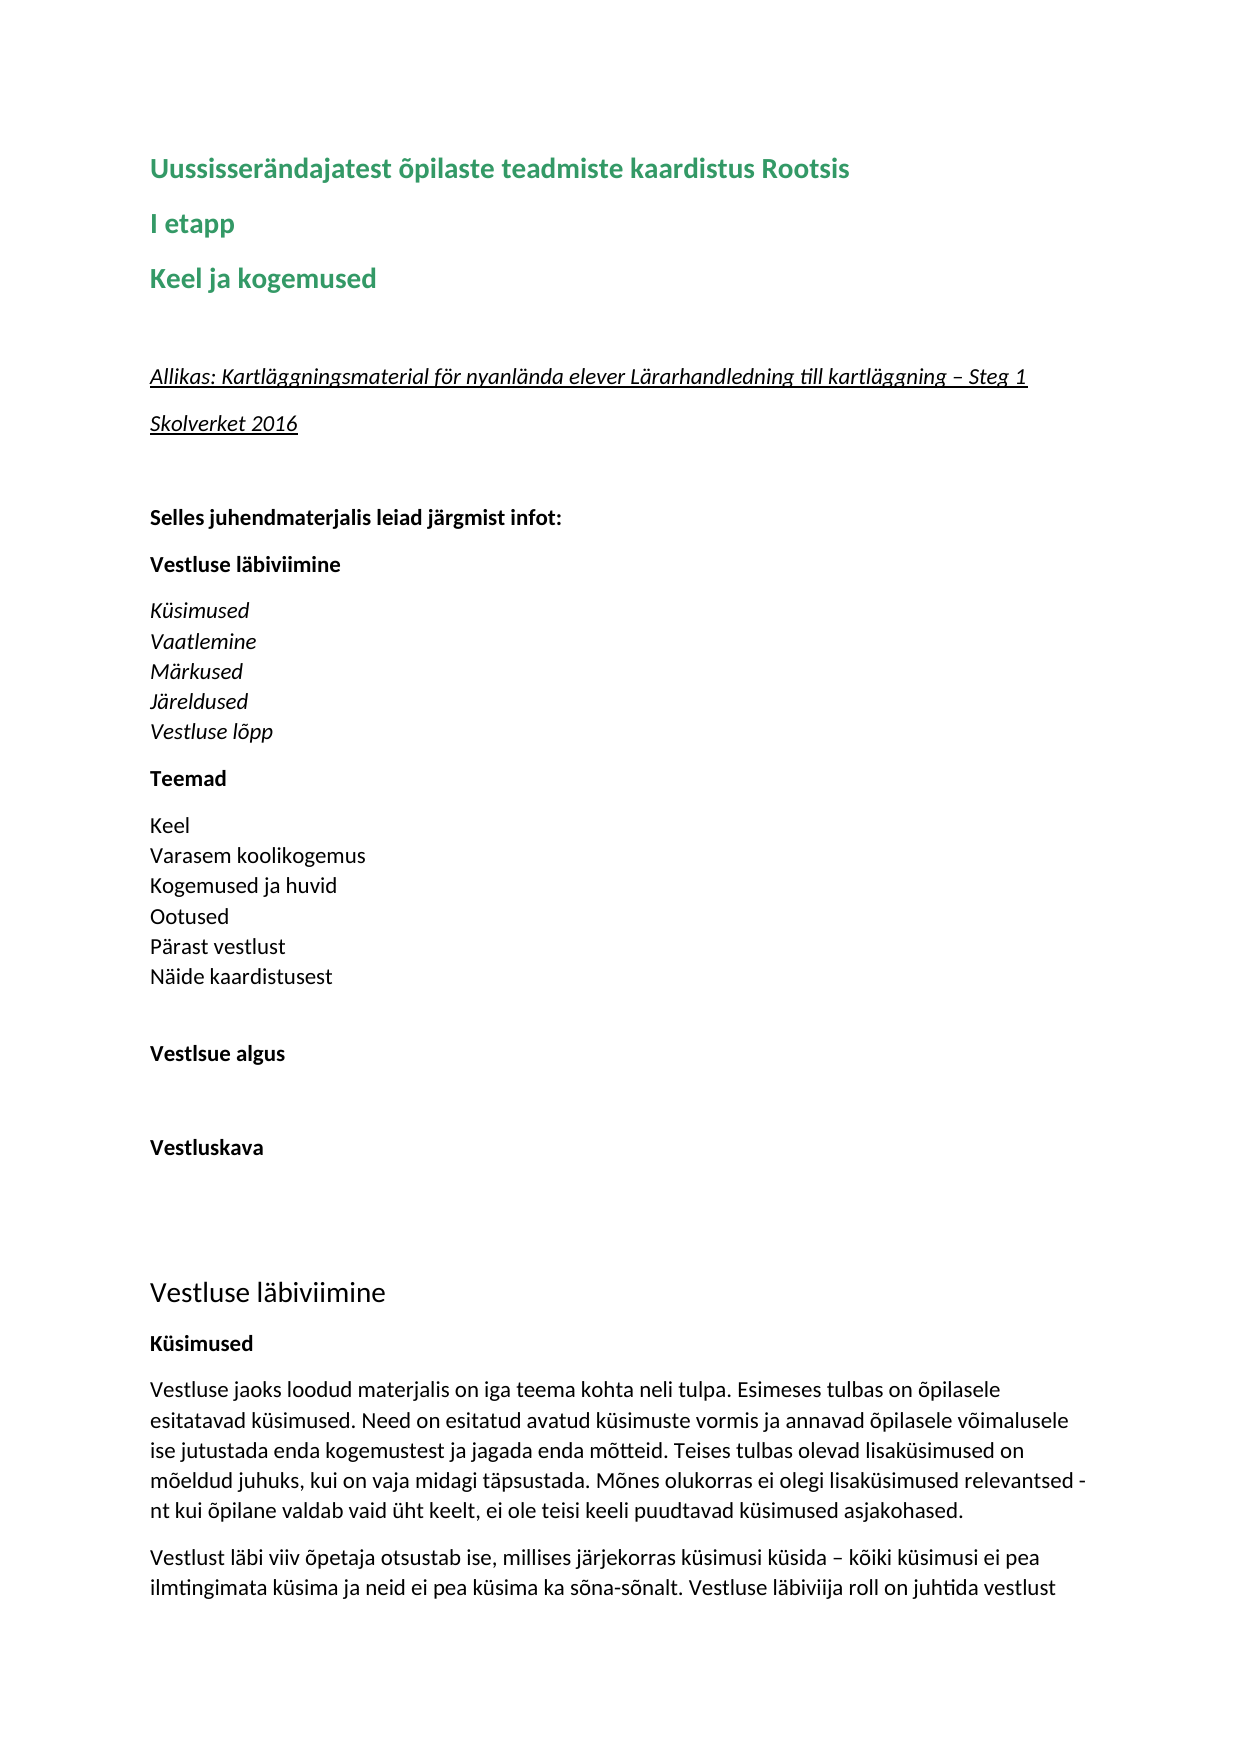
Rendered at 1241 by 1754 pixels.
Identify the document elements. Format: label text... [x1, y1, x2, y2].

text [150, 1543, 1090, 1602]
text Uussisserändajatest õpilaste teadmiste kaardistus Rootsis [150, 150, 1090, 186]
text Keel Varasem koolikogemus Kogemused ja huvid Ootused Pärast vestlust Näide kaardistusest [150, 811, 1090, 1020]
text Vestluse läbiviimine [150, 550, 1090, 578]
text Vestluse jaoks loodud materjalis on iga teema kohta neli tulpa. Esimeses tulbas on õpilasele esitatavad küsimused. Need on esitatud avatud küsimuste vormis ja annavad õpilasele võimalusele ise jutustada enda kogemustest ja jagada enda mõtteid. Teises tulbas olevad lisaküsimused on mõeldud juhuks, kui on vaja midagi täpsustada. Mõnes olukorras ei olegi lisaküsimused relevantsed - nt kui õpilane valdab vaid üht keelt, ei ole teisi keeli puudtavad küsimused asjakohased. [150, 1376, 1090, 1524]
text Keel ja kogemused [150, 260, 1090, 296]
text Skolverket 2016 [150, 409, 1090, 437]
text Teemad [150, 764, 1090, 792]
text Allikas: Kartläggningsmaterial för nyanlända elever Lärarhandledning till kartläggning – Steg 1 [150, 362, 1090, 390]
text Vestluskava [150, 1133, 1090, 1161]
text Vestlsue algus [150, 1039, 1090, 1067]
text Küsimused [150, 1329, 1090, 1357]
text Selles juhendmaterjalis leiad järgmist infot: [150, 503, 1090, 531]
text Vestluse läbiviimine [150, 1274, 1090, 1309]
text Küsimused Vaatlemine Märkused Järeldused Vestluse lõpp [150, 597, 1090, 745]
text I etapp [150, 205, 1090, 241]
